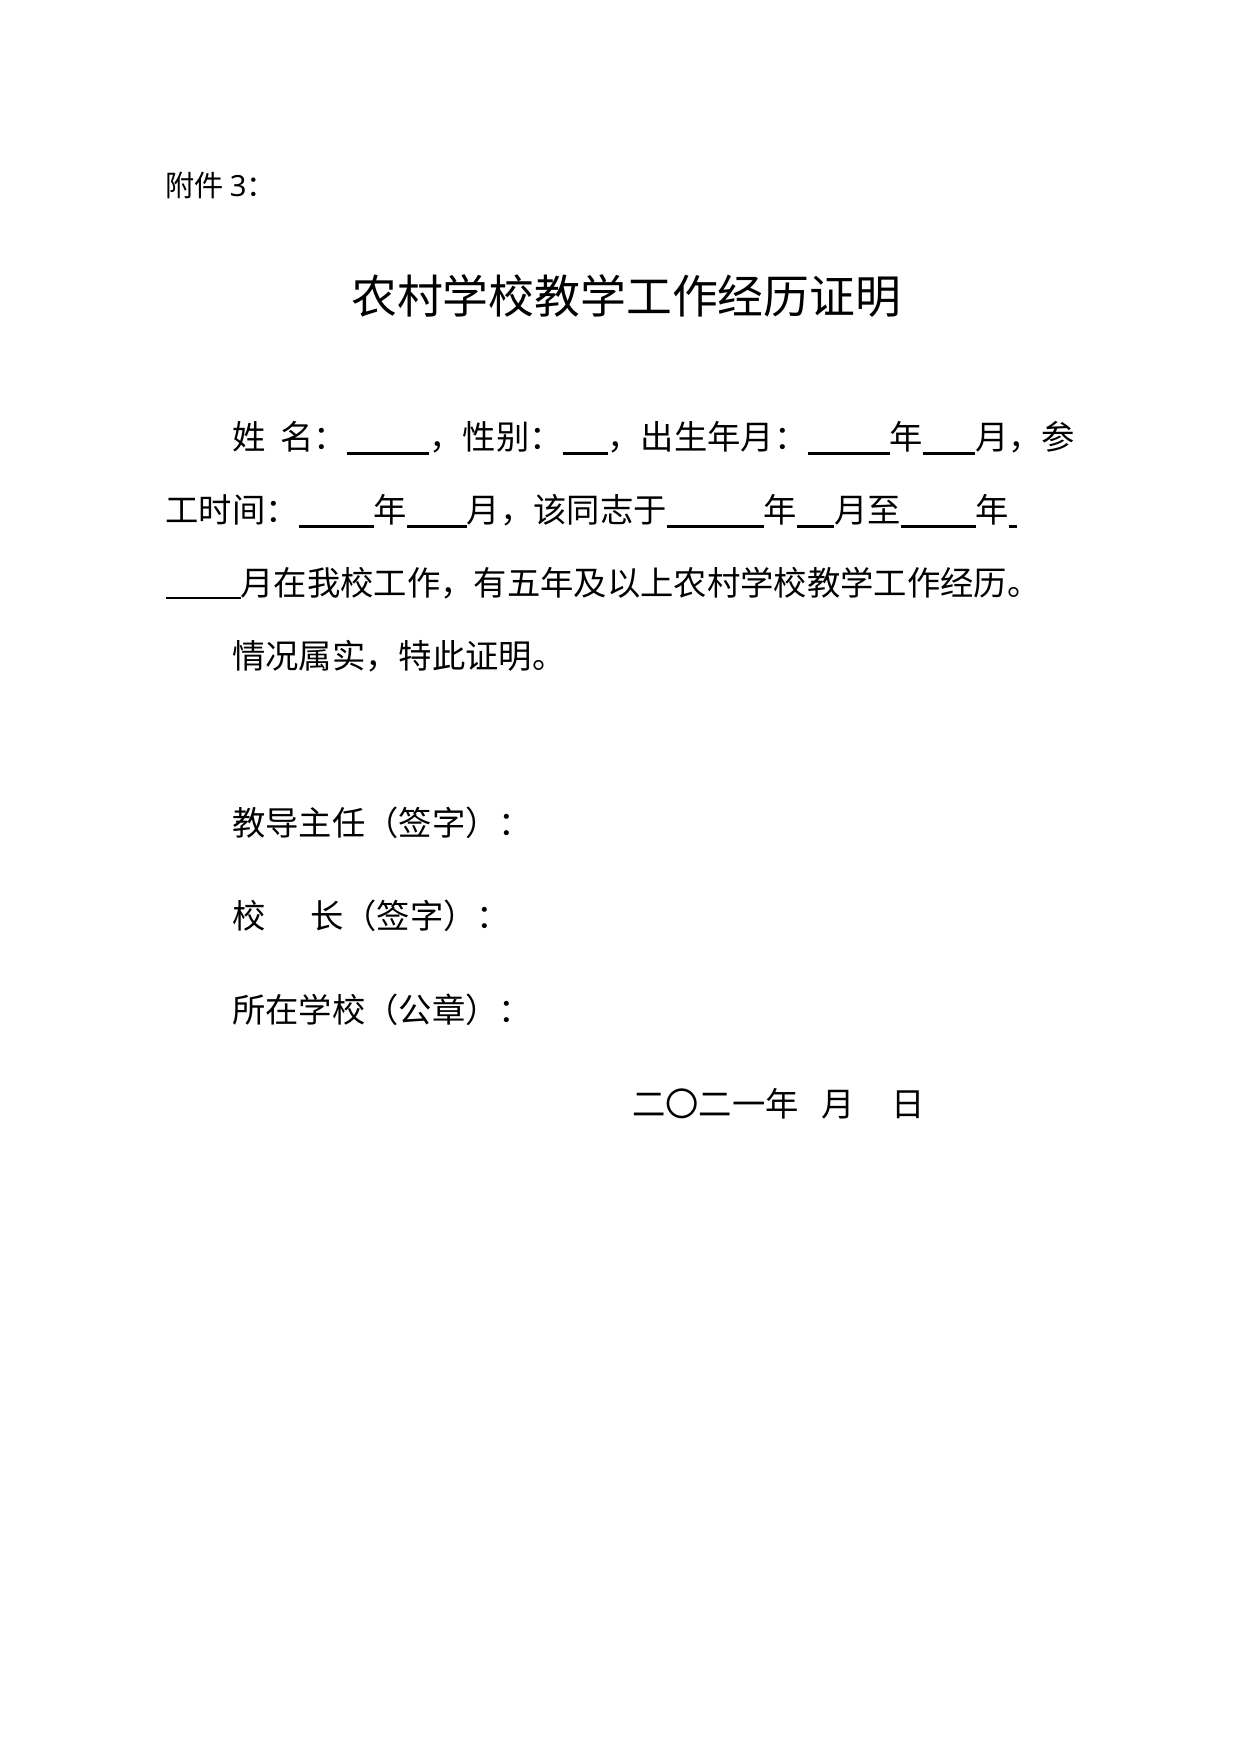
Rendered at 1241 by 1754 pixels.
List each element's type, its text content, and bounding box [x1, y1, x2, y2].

text 教导主任（签字）： [165, 777, 1087, 849]
text 农村学校教学工作经历证明 [165, 267, 1087, 325]
text 校 长（签字）： [165, 870, 1087, 943]
text 姓 名： ，性别： ，出生年月： 年 月，参工时间： 年 月，该同志于 年 月至 年 [165, 391, 1087, 537]
text 二〇二一年 月 日 [165, 1058, 1087, 1131]
text 月在我校工作，有五年及以上农村学校教学工作经历。 情况属实，特此证明。 [165, 537, 1087, 683]
text 所在学校（公章）： [165, 964, 1087, 1037]
text 附件3： [165, 150, 1087, 208]
